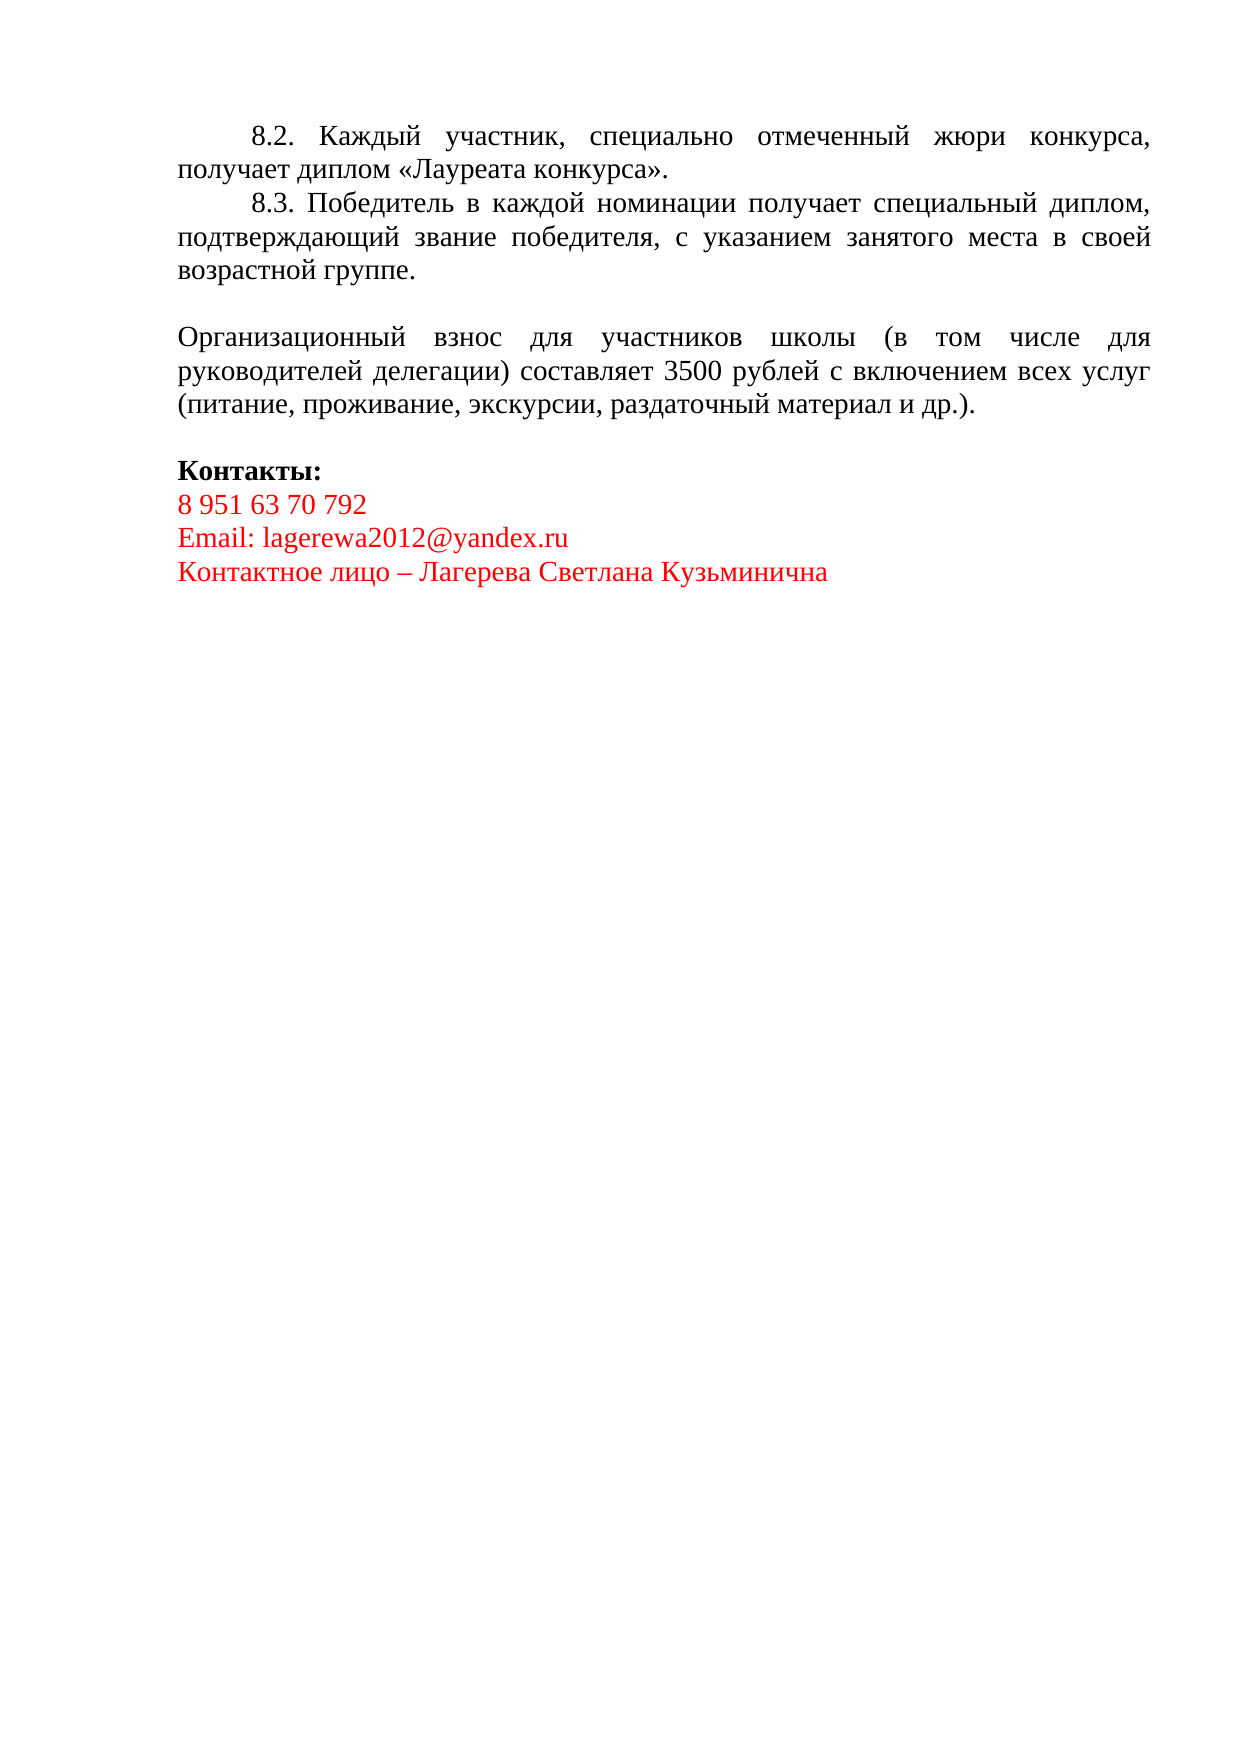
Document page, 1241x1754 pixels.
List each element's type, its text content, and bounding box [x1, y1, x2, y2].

text Контакты: [177, 453, 1152, 487]
text 8.3. Победитель в каждой номинации получает специальный диплом, подтверждающий звание победителя, с указанием занятого места в своей возрастной группе. [177, 185, 1152, 286]
text 8 951 63 70 792 [177, 487, 1152, 521]
text Организационный взнос для участников школы (в том числе для руководителей делегации) составляет 3500 рублей с включением всех услуг (питание, проживание, экскурсии, раздаточный материал и др.). [177, 319, 1152, 420]
text Email: lagerewa2012@yandex.ru [177, 521, 1152, 554]
text 8.2. Каждый участник, специально отмеченный жюри конкурса, получает диплом «Лауреата конкурса». [177, 118, 1152, 185]
text Контактное лицо – Лагерева Светлана Кузьминична [177, 554, 1152, 588]
